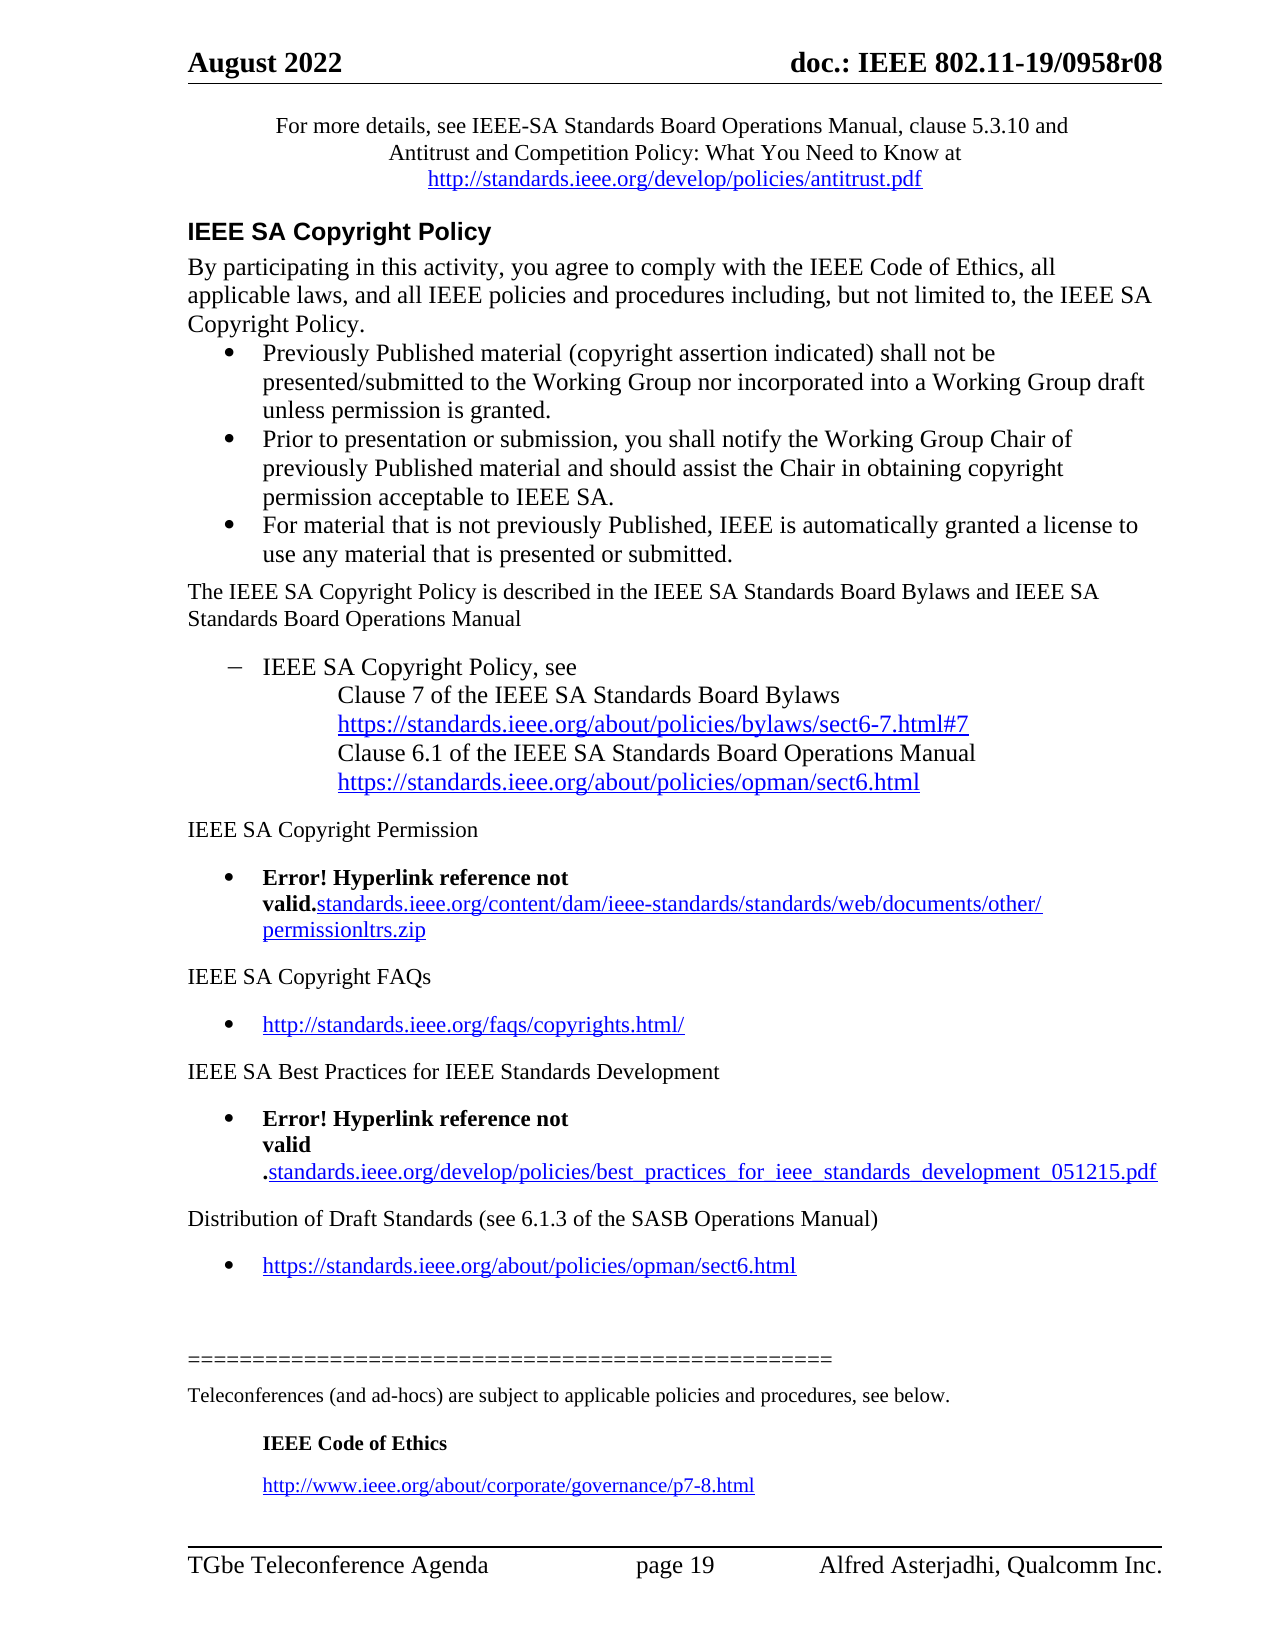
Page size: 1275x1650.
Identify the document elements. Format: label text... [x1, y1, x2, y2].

text ================================================== [187, 1346, 1162, 1373]
list Prior to presentation or submission, you shall notify the Working Group Chair of previously Published material and should assist the Chair in obtaining copyright permission acceptable to IEEE SA. [225, 424, 1162, 510]
list Error! Hyperlink reference not valid.standards.ieee.org/content/dam/ieee-standards/standards/web/documents/other/permissionltrs.zip [225, 863, 1162, 943]
text IEEE Code of Ethics [262, 1431, 1162, 1455]
text IEEE SA Best Practices for IEEE Standards Development [187, 1058, 1162, 1084]
text By participating in this activity, you agree to comply with the IEEE Code of Ethics, all applicable laws, and all IEEE policies and procedures including, but not limited to, the IEEE SA Copyright Policy. [187, 252, 1162, 338]
text IEEE SA Copyright FAQs [187, 963, 1162, 990]
subtitle IEEE SA Copyright Policy [187, 217, 1162, 245]
text http://www.ieee.org/about/corporate/governance/p7-8.html [262, 1473, 1162, 1497]
list Previously Published material (copyright assertion indicated) shall not be presented/submitted to the Working Group nor incorporated into a Working Group draft unless permission is granted. [225, 338, 1162, 424]
text Distribution of Draft Standards (see 6.1.3 of the SASB Operations Manual) [187, 1205, 1162, 1231]
list Error! Hyperlink reference not valid.standards.ieee.org/develop/policies/best_practices_for_ieee_standards_development_051215.pdf [225, 1105, 1162, 1184]
text IEEE SA Copyright Permission [187, 816, 1162, 843]
list https://standards.ieee.org/about/policies/opman/sect6.html [225, 1252, 1162, 1278]
list IEEE SA Copyright Policy, see Clause 7 of the IEEE SA Standards Board Bylaws https://standards.ieee.org/about/policies/bylaws/sect6-7.html#7 Clause 6.1 of the IEEE SA Standards Board Operations Manual https://standards.ieee.org/about/policies/opman/sect6.html [225, 652, 1162, 796]
text Teleconferences (and ad-hocs) are subject to applicable policies and procedures, see below. [187, 1383, 1162, 1407]
text For more details, see IEEE-SA Standards Board Operations Manual, clause 5.3.10 and Antitrust and Competition Policy: What You Need to Know at http://standards.ieee.org/develop/policies/antitrust.pdf [187, 112, 1162, 192]
text The IEEE SA Copyright Policy is described in the IEEE SA Standards Board Bylaws and IEEE SA Standards Board Operations Manual [187, 578, 1162, 631]
list For material that is not previously Published, IEEE is automatically granted a license to use any material that is presented or submitted. [225, 510, 1162, 568]
list http://standards.ieee.org/faqs/copyrights.html/ [225, 1011, 1162, 1037]
